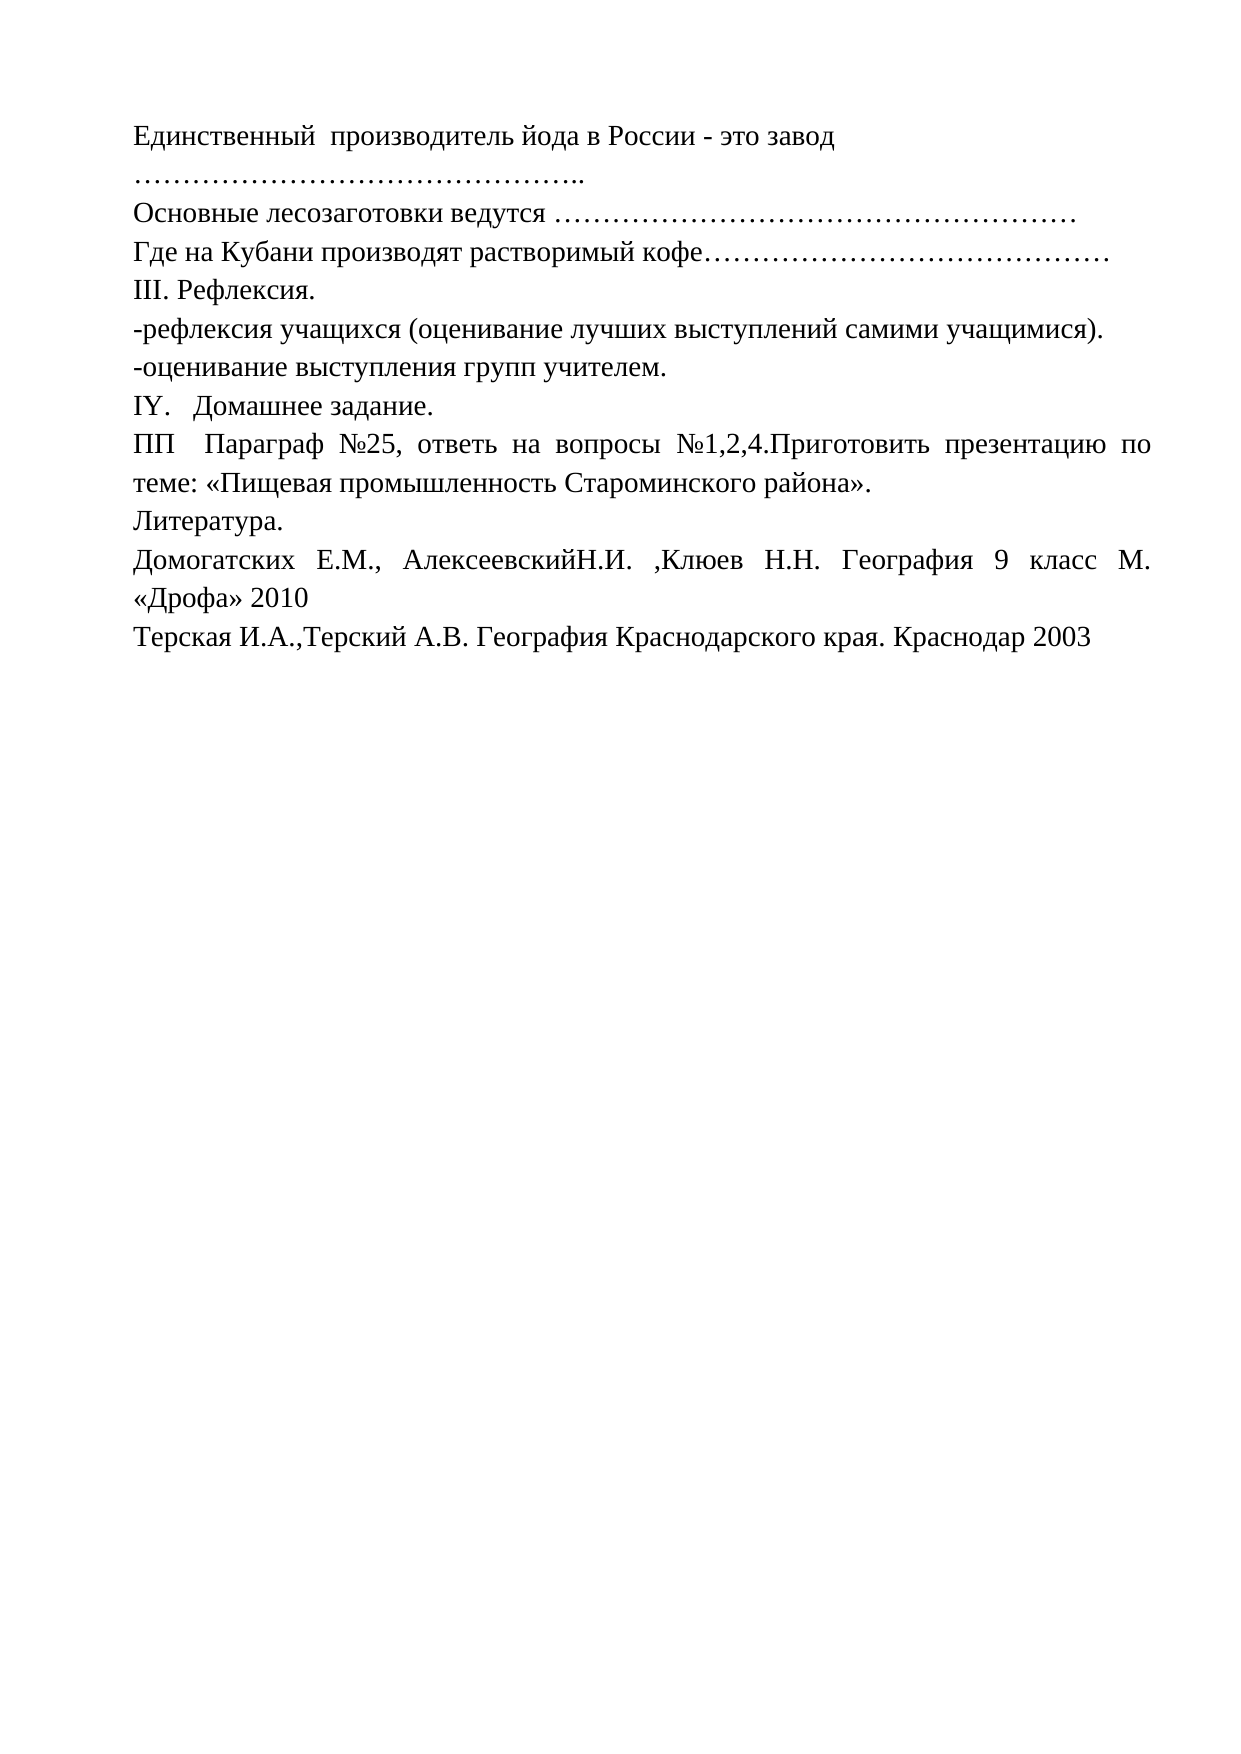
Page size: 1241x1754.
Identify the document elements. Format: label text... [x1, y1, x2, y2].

list IY. Домашнее задание. [133, 388, 1152, 421]
list Литература. [133, 503, 1152, 537]
list -оценивание выступления групп учителем. [133, 349, 1152, 383]
list Единственный производитель йода в России - это завод ……………………………………….. [133, 118, 1152, 190]
list Где на Кубани производят растворимый кофе…………………………………… [133, 234, 1152, 267]
list Терская И.А.,Терский А.В. География Краснодарского края. Краснодар 2003 [133, 619, 1152, 653]
list Домогатских Е.М., АлексеевскийН.И. ,Клюев Н.Н. География 9 класс М. «Дрофа» 2010 [133, 542, 1152, 614]
list III. Рефлексия. [133, 272, 1152, 306]
list -рефлексия учащихся (оценивание лучших выступлений самими учащимися). [133, 311, 1152, 344]
list Основные лесозаготовки ведутся ……………………………………………… [133, 195, 1152, 229]
list ПП Параграф №25, ответь на вопросы №1,2,4.Приготовить презентацию по теме: «Пищевая промышленность Староминского района». [133, 426, 1152, 498]
